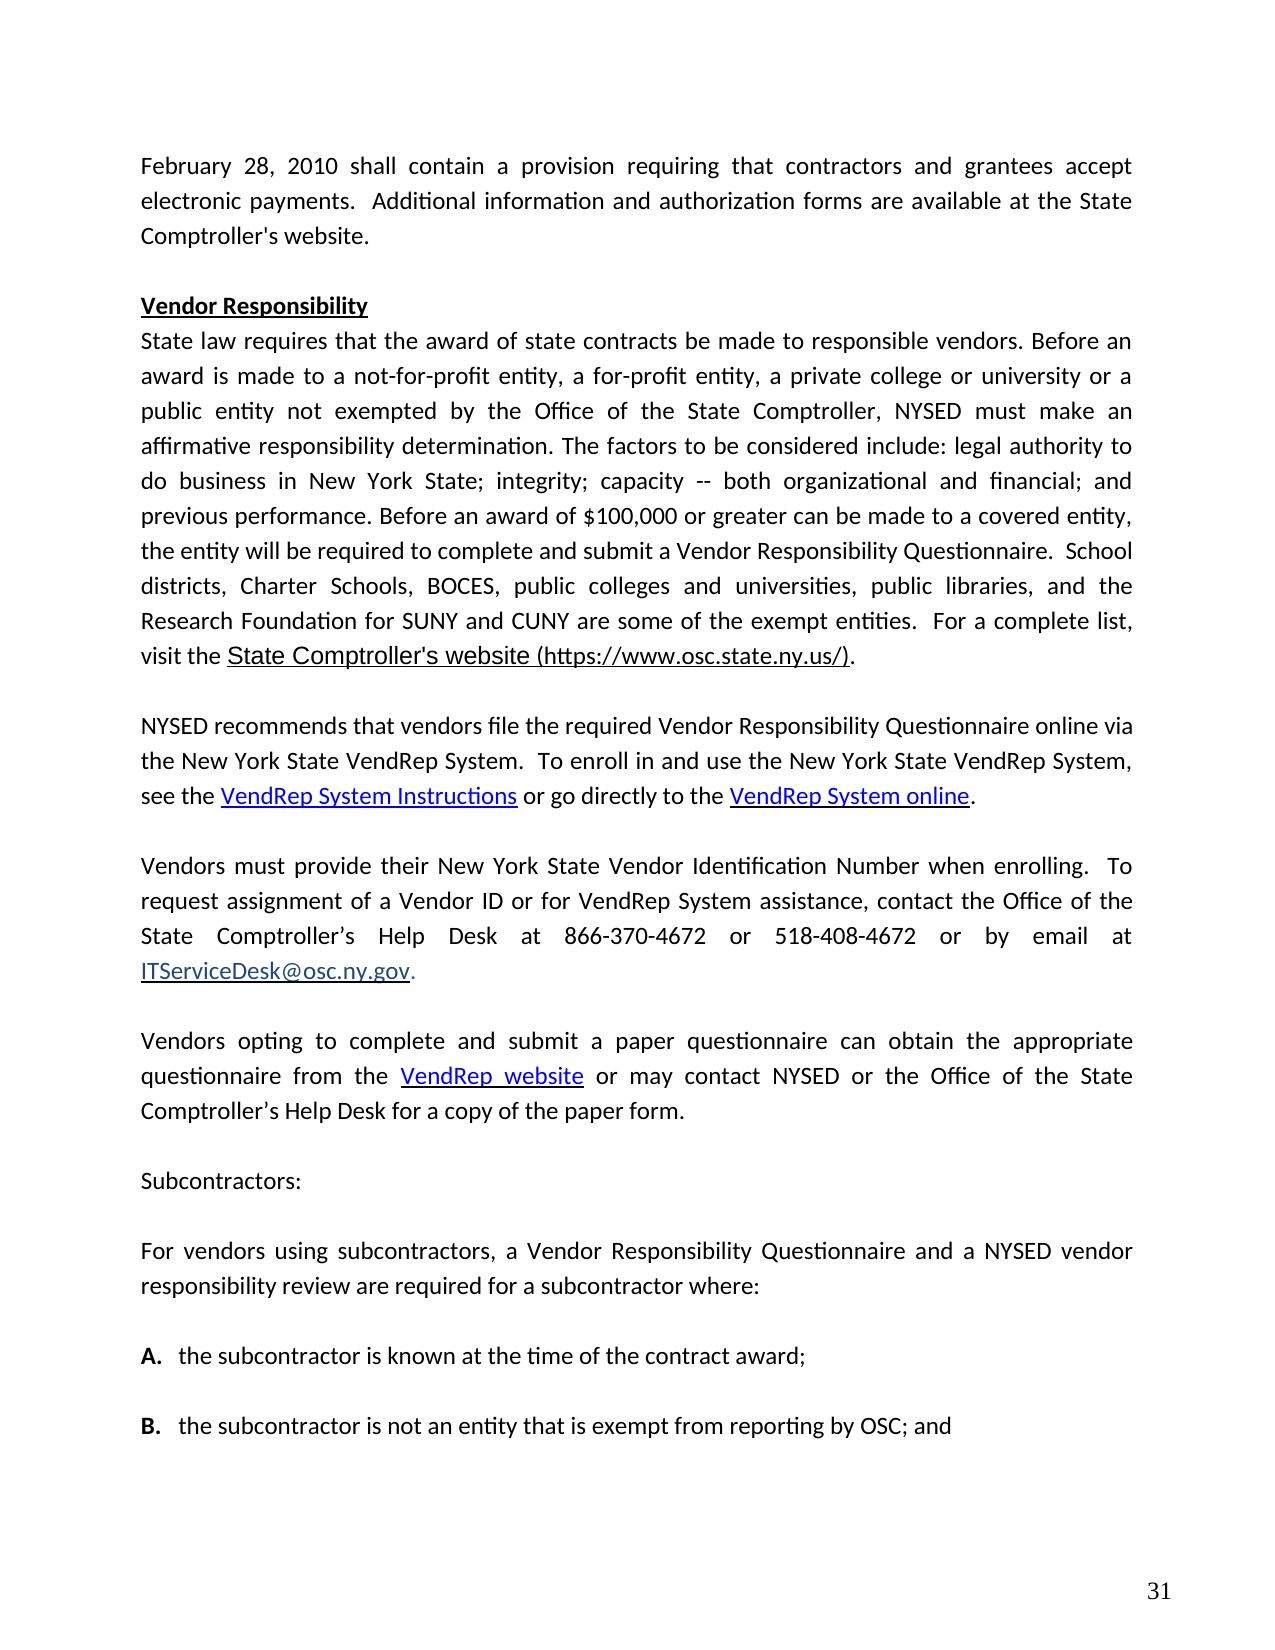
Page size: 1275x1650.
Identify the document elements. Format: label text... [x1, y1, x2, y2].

text Subcontractors: [141, 1165, 1134, 1196]
list the subcontractor is known at the time of the contract award; [141, 1340, 1134, 1371]
text For vendors using subcontractors, a Vendor Responsibility Questionnaire and a NYSED vendor responsibility review are required for a subcontractor where: [141, 1235, 1134, 1301]
text NYSED recommends that vendors file the required Vendor Responsibility Questionnaire online via the New York State VendRep System. To enroll in and use the New York State VendRep System, see the VendRep System Instructions or go directly to the VendRep System online. [141, 710, 1134, 811]
list the subcontractor is not an entity that is exempt from reporting by OSC; and [141, 1410, 1134, 1441]
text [141, 150, 1134, 251]
text Vendor Responsibility [141, 290, 1134, 321]
text Vendors must provide their New York State Vendor Identification Number when enrolling. To request assignment of a Vendor ID or for VendRep System assistance, contact the Office of the State Comptroller’s Help Desk at 866-370-4672 or 518-408-4672 or by email at ITServiceDesk@osc.ny.gov. [141, 850, 1134, 986]
text Vendors opting to complete and submit a paper questionnaire can obtain the appropriate questionnaire from the VendRep website or may contact NYSED or the Office of the State Comptroller’s Help Desk for a copy of the paper form. [141, 1025, 1134, 1126]
text State law requires that the award of state contracts be made to responsible vendors. Before an award is made to a not-for-profit entity, a for-profit entity, a private college or university or a public entity not exempted by the Office of the State Comptroller, NYSED must make an affirmative responsibility determination. The factors to be considered include: legal authority to do business in New York State; integrity; capacity -- both organizational and financial; and previous performance. Before an award of $100,000 or greater can be made to a covered entity, the entity will be required to complete and submit a Vendor Responsibility Questionnaire. School districts, Charter Schools, BOCES, public colleges and universities, public libraries, and the Research Foundation for SUNY and CUNY are some of the exempt entities. For a complete list, visit the State Comptroller's website (https://www.osc.state.ny.us/). [141, 325, 1134, 671]
